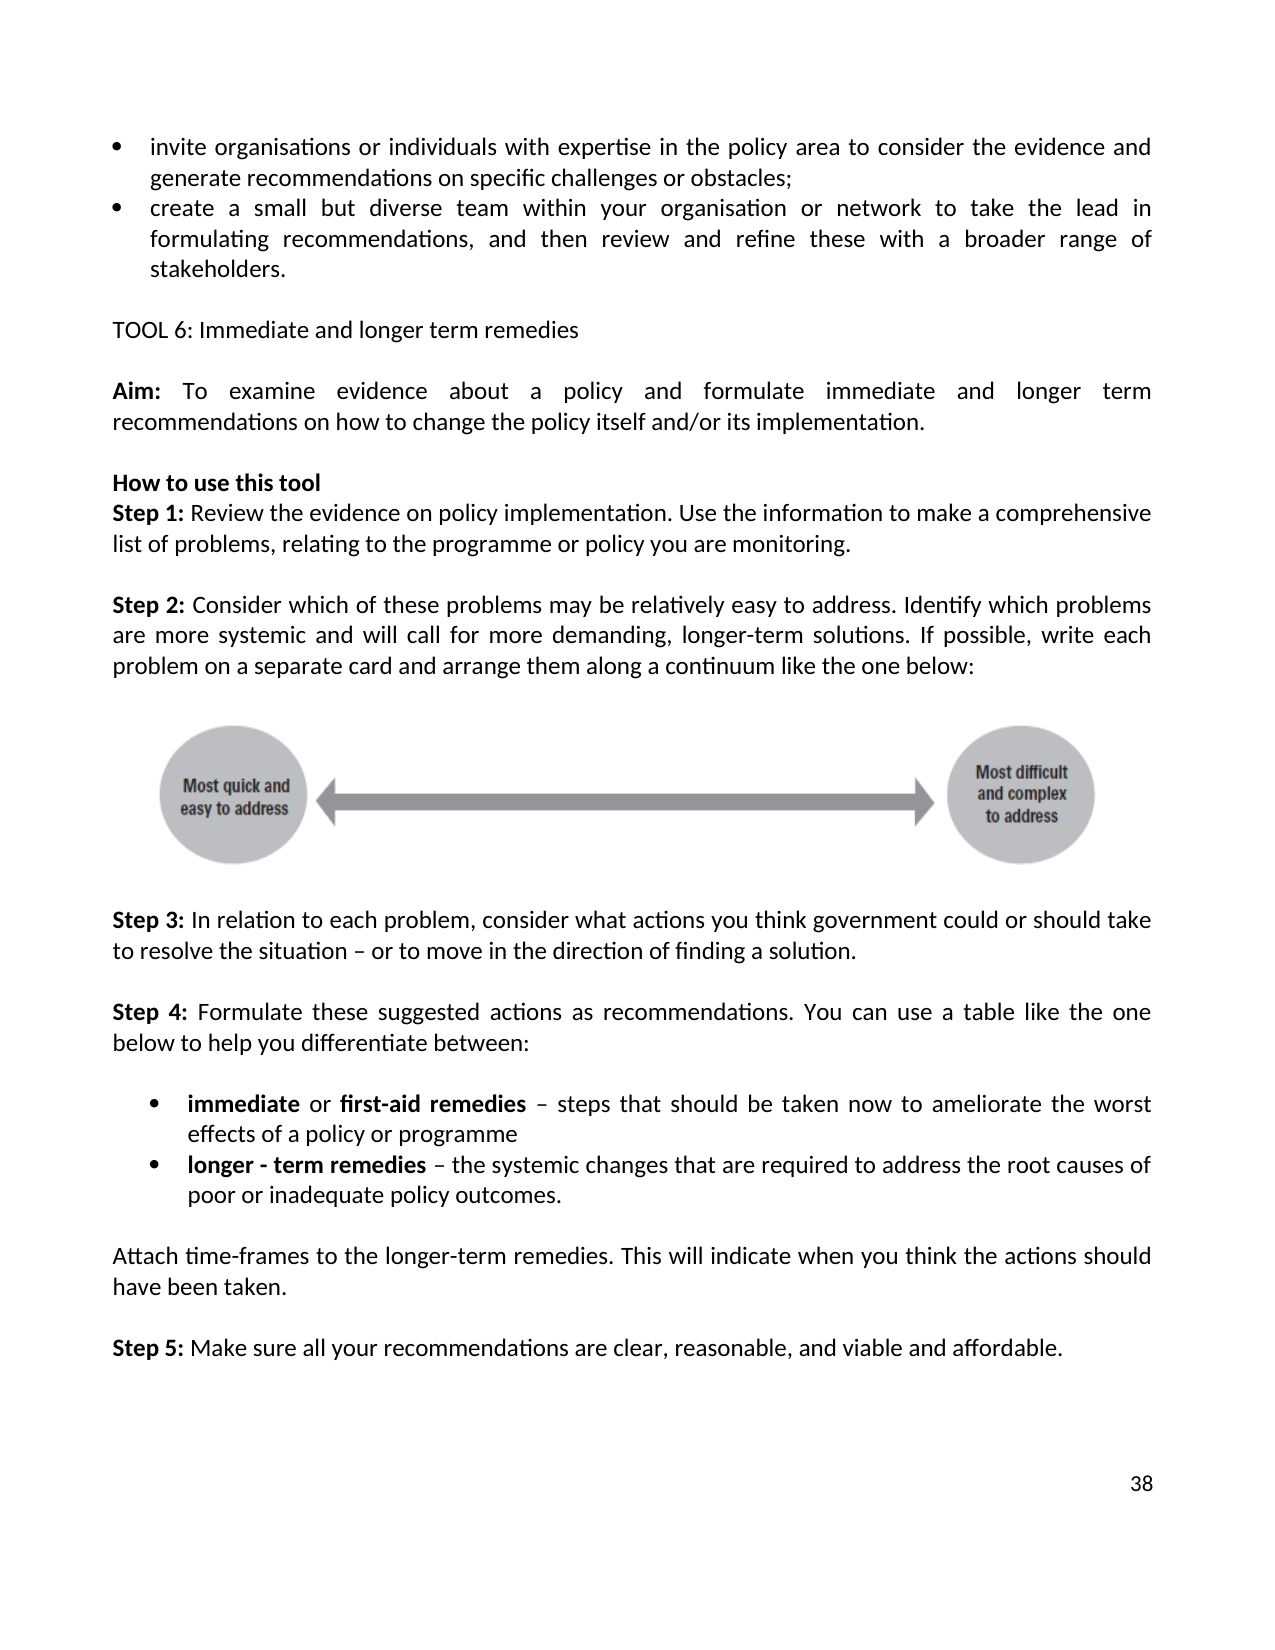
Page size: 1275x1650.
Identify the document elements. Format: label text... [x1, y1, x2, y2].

picture [155, 711, 1110, 874]
text Attach time-frames to the longer-term remedies. This will indicate when you think the actions should have been taken. [112, 1240, 1153, 1301]
text Step 4: Formulate these suggested actions as recommendations. You can use a table like the one below to help you differentiate between: [112, 996, 1153, 1057]
list invite organisations or individuals with expertise in the policy area to consider the evidence and generate recommendations on specific challenges or obstacles; [112, 131, 1153, 192]
text Aim: To examine evidence about a policy and formulate immediate and longer term recommendations on how to change the policy itself and/or its implementation. [112, 375, 1153, 436]
text Step 5: Make sure all your recommendations are clear, reasonable, and viable and affordable. [112, 1332, 1153, 1362]
text How to use this tool [112, 467, 1153, 497]
list create a small but diverse team within your organisation or network to take the lead in formulating recommendations, and then review and refine these with a broader range of stakeholders. [112, 192, 1153, 284]
text Step 3: In relation to each problem, consider what actions you think government could or should take to resolve the situation – or to move in the direction of finding a solution. [112, 904, 1153, 966]
text Step 2: Consider which of these problems may be relatively easy to address. Identify which problems are more systemic and will call for more demanding, longer-term solutions. If possible, write each problem on a separate card and arrange them along a continuum like the one below: [112, 589, 1153, 681]
text Step 1: Review the evidence on policy implementation. Use the information to make a comprehensive list of problems, relating to the programme or policy you are monitoring. [112, 497, 1153, 558]
list immediate or first-aid remedies – steps that should be taken now to ameliorate the worst effects of a policy or programme [150, 1088, 1153, 1149]
list longer - term remedies – the systemic changes that are required to address the root causes of poor or inadequate policy outcomes. [150, 1149, 1153, 1210]
text TOOL 6: Immediate and longer term remedies [112, 314, 1153, 345]
